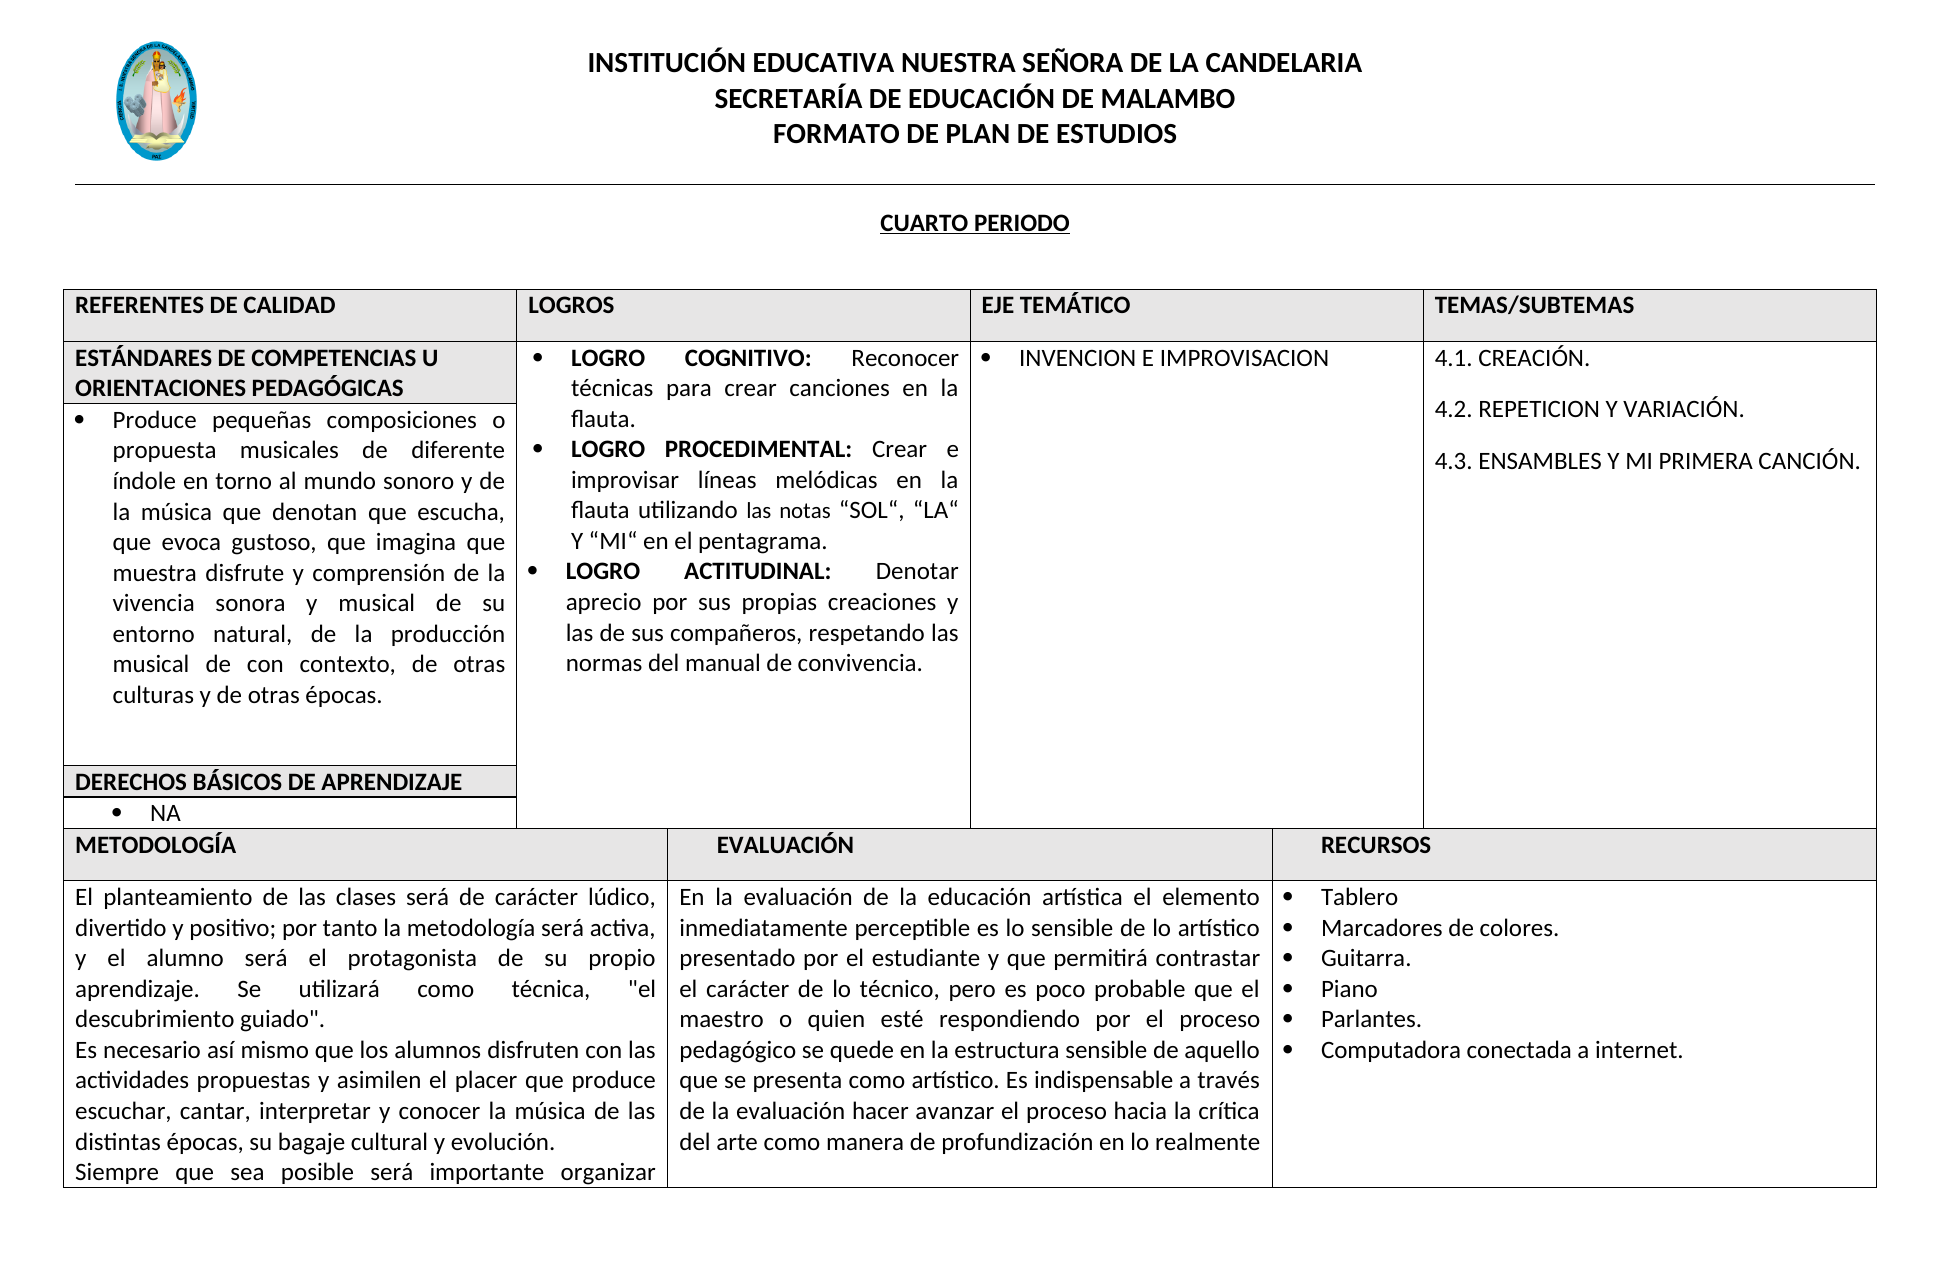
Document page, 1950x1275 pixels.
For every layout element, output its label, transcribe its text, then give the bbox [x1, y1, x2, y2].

table_cell NA [64, 798, 516, 828]
table_header LOGROS [517, 290, 970, 341]
table_header TEMAS/SUBTEMAS [1424, 290, 1876, 341]
table_cell ESTÁNDARES DE COMPETENCIAS U ORIENTACIONES PEDAGÓGICAS [64, 342, 516, 403]
table_cell Produce pequeñas composiciones o propuesta musicales de diferente índole en torno al mundo sonoro y de la música que denotan que escucha, que evoca gustoso, que imagina que muestra disfrute y comprensión de la vivencia sonora y musical de su entorno natural, de la producción musical de con contexto, de otras culturas y de otras épocas. [64, 404, 516, 765]
picture [110, 41, 203, 166]
picture [124, 49, 189, 152]
table_cell RECURSOS [1273, 829, 1876, 880]
table_cell EVALUACIÓN [668, 829, 1272, 880]
table_header REFERENTES DE CALIDAD [64, 290, 516, 341]
table_header EJE TEMÁTICO [971, 290, 1423, 341]
text CUARTO PERIODO [75, 207, 1875, 237]
table_cell DERECHOS BÁSICOS DE APRENDIZAJE [64, 766, 516, 796]
table_cell METODOLOGÍA [64, 829, 667, 880]
table_cell Tablero Marcadores de colores. Guitarra. Piano Parlantes. Computadora conectada a internet. [1273, 881, 1876, 1187]
table_cell 4.1. CREACIÓN. 4.2. REPETICION Y VARIACIÓN. 4.3. ENSAMBLES Y MI PRIMERA CANCIÓN. [1424, 342, 1876, 828]
table_cell INVENCION E IMPROVISACION [971, 342, 1423, 828]
table_cell LOGRO COGNITIVO: Reconocer técnicas para crear canciones en la flauta. LOGRO PROCEDIMENTAL: Crear e improvisar líneas melódicas en la flauta utilizando las notas “SOL“, “LA“ Y “MI“ en el pentagrama. LOGRO ACTITUDINAL: Denotar aprecio por sus propias creaciones y las de sus compañeros, respetando las normas del manual de convivencia. [517, 342, 970, 828]
